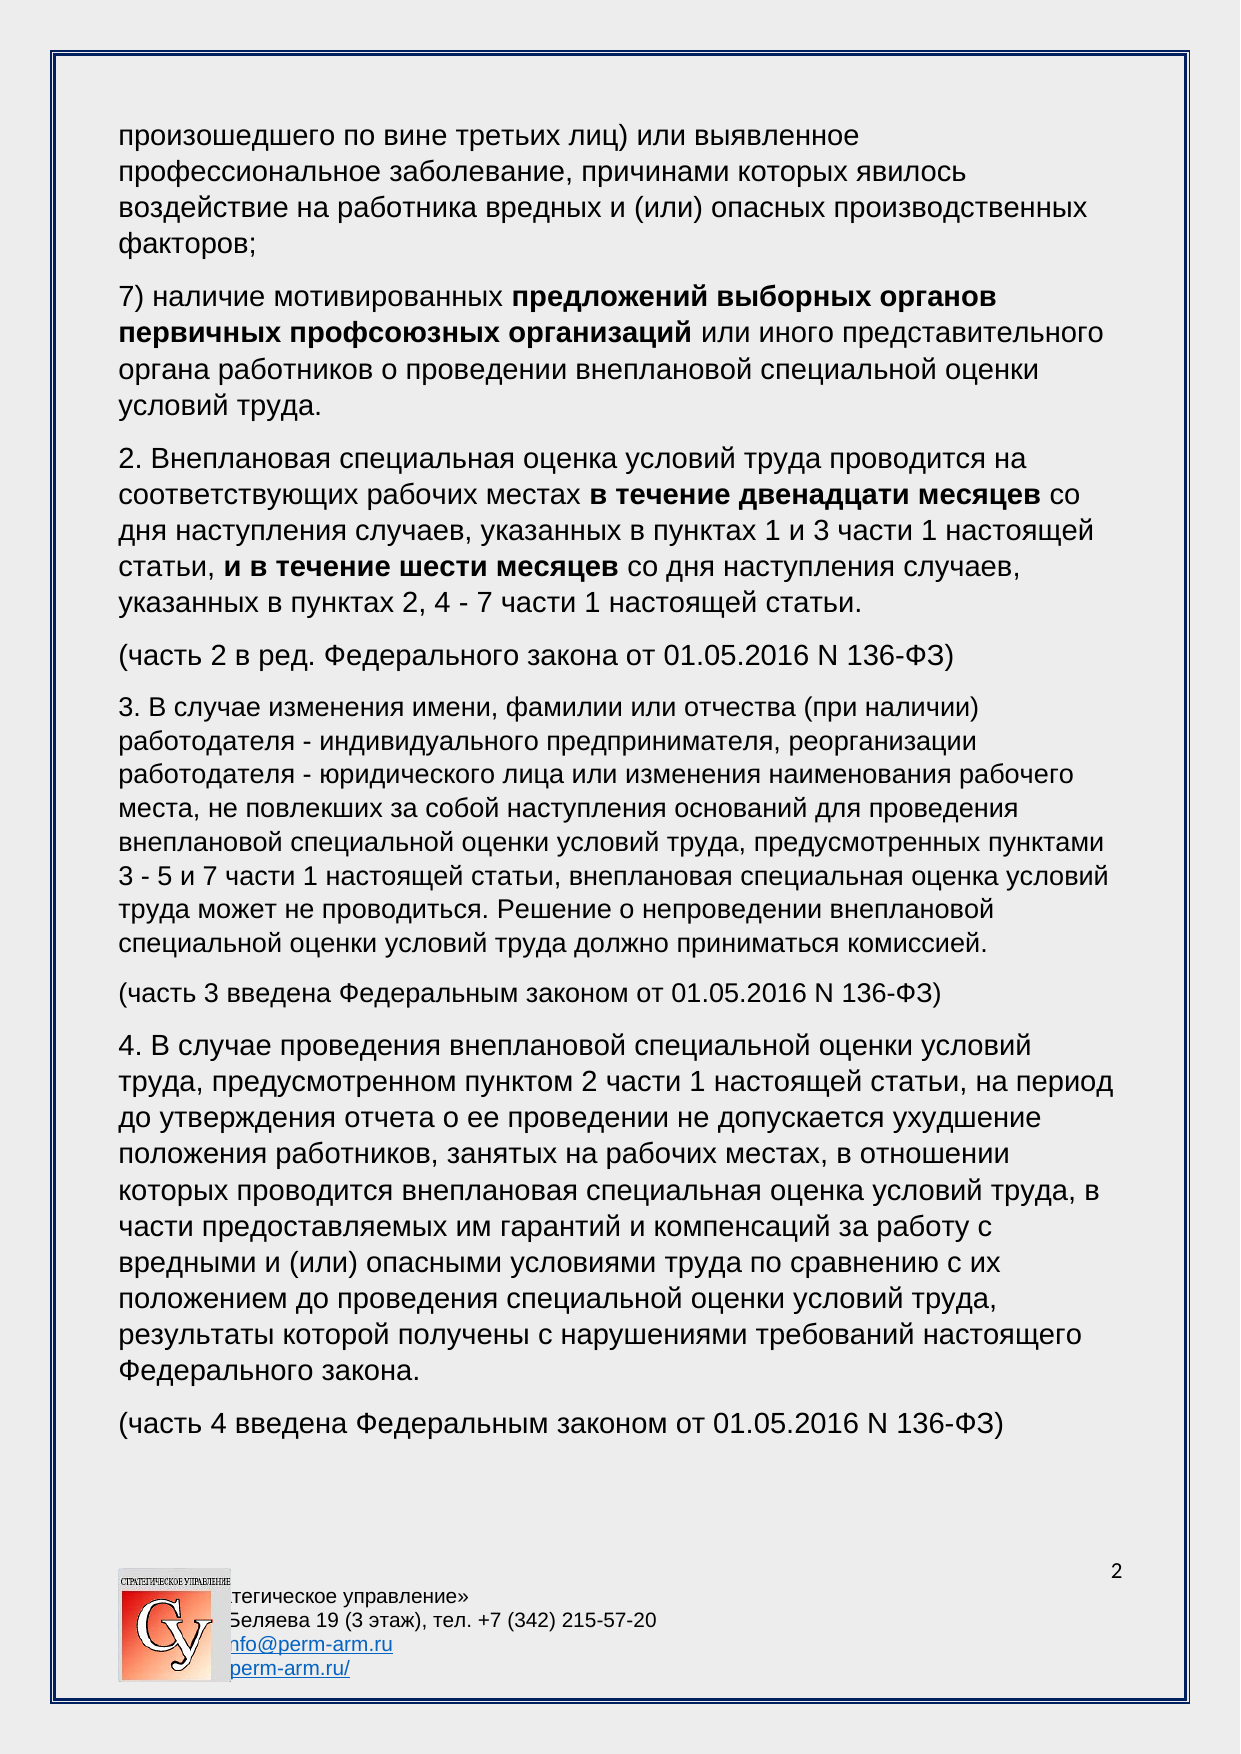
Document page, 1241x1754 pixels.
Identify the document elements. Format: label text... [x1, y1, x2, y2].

text (часть 3 введена Федеральным законом от 01.05.2016 N 136-ФЗ) [118, 977, 1122, 1009]
text 4. В случае проведения внеплановой специальной оценки условий труда, предусмотренном пунктом 2 части 1 настоящей статьи, на период до утверждения отчета о ее проведении не допускается ухудшение положения работников, занятых на рабочих местах, в отношении которых проводится внеплановая специальная оценка условий труда, в части предоставляемых им гарантий и компенсаций за работу с вредными и (или) опасными условиями труда по сравнению с их положением до проведения специальной оценки условий труда, результаты которой получены с нарушениями требований настоящего Федерального закона. [118, 1028, 1122, 1387]
text 2. Внеплановая специальная оценка условий труда проводится на соответствующих рабочих местах в течение двенадцати месяцев со дня наступления случаев, указанных в пунктах 1 и 3 части 1 настоящей статьи, и в течение шести месяцев со дня наступления случаев, указанных в пунктах 2, 4 - 7 части 1 настоящей статьи. [118, 441, 1122, 619]
text (часть 4 введена Федеральным законом от 01.05.2016 N 136-ФЗ) [118, 1406, 1122, 1439]
text 3. В случае изменения имени, фамилии или отчества (при наличии) работодателя - индивидуального предпринимателя, реорганизации работодателя - юридического лица или изменения наименования рабочего места, не повлекших за собой наступления оснований для проведения внеплановой специальной оценки условий труда, предусмотренных пунктами 3 - 5 и 7 части 1 настоящей статьи, внеплановая специальная оценка условий труда может не проводиться. Решение о непроведении внеплановой специальной оценки условий труда должно приниматься комиссией. [118, 691, 1122, 958]
text (часть 2 в ред. Федерального закона от 01.05.2016 N 136-ФЗ) [118, 638, 1122, 672]
picture [118, 1568, 231, 1682]
text 7) наличие мотивированных предложений выборных органов первичных профсоюзных организаций или иного представительного органа работников о проведении внеплановой специальной оценки условий труда. [118, 279, 1122, 421]
